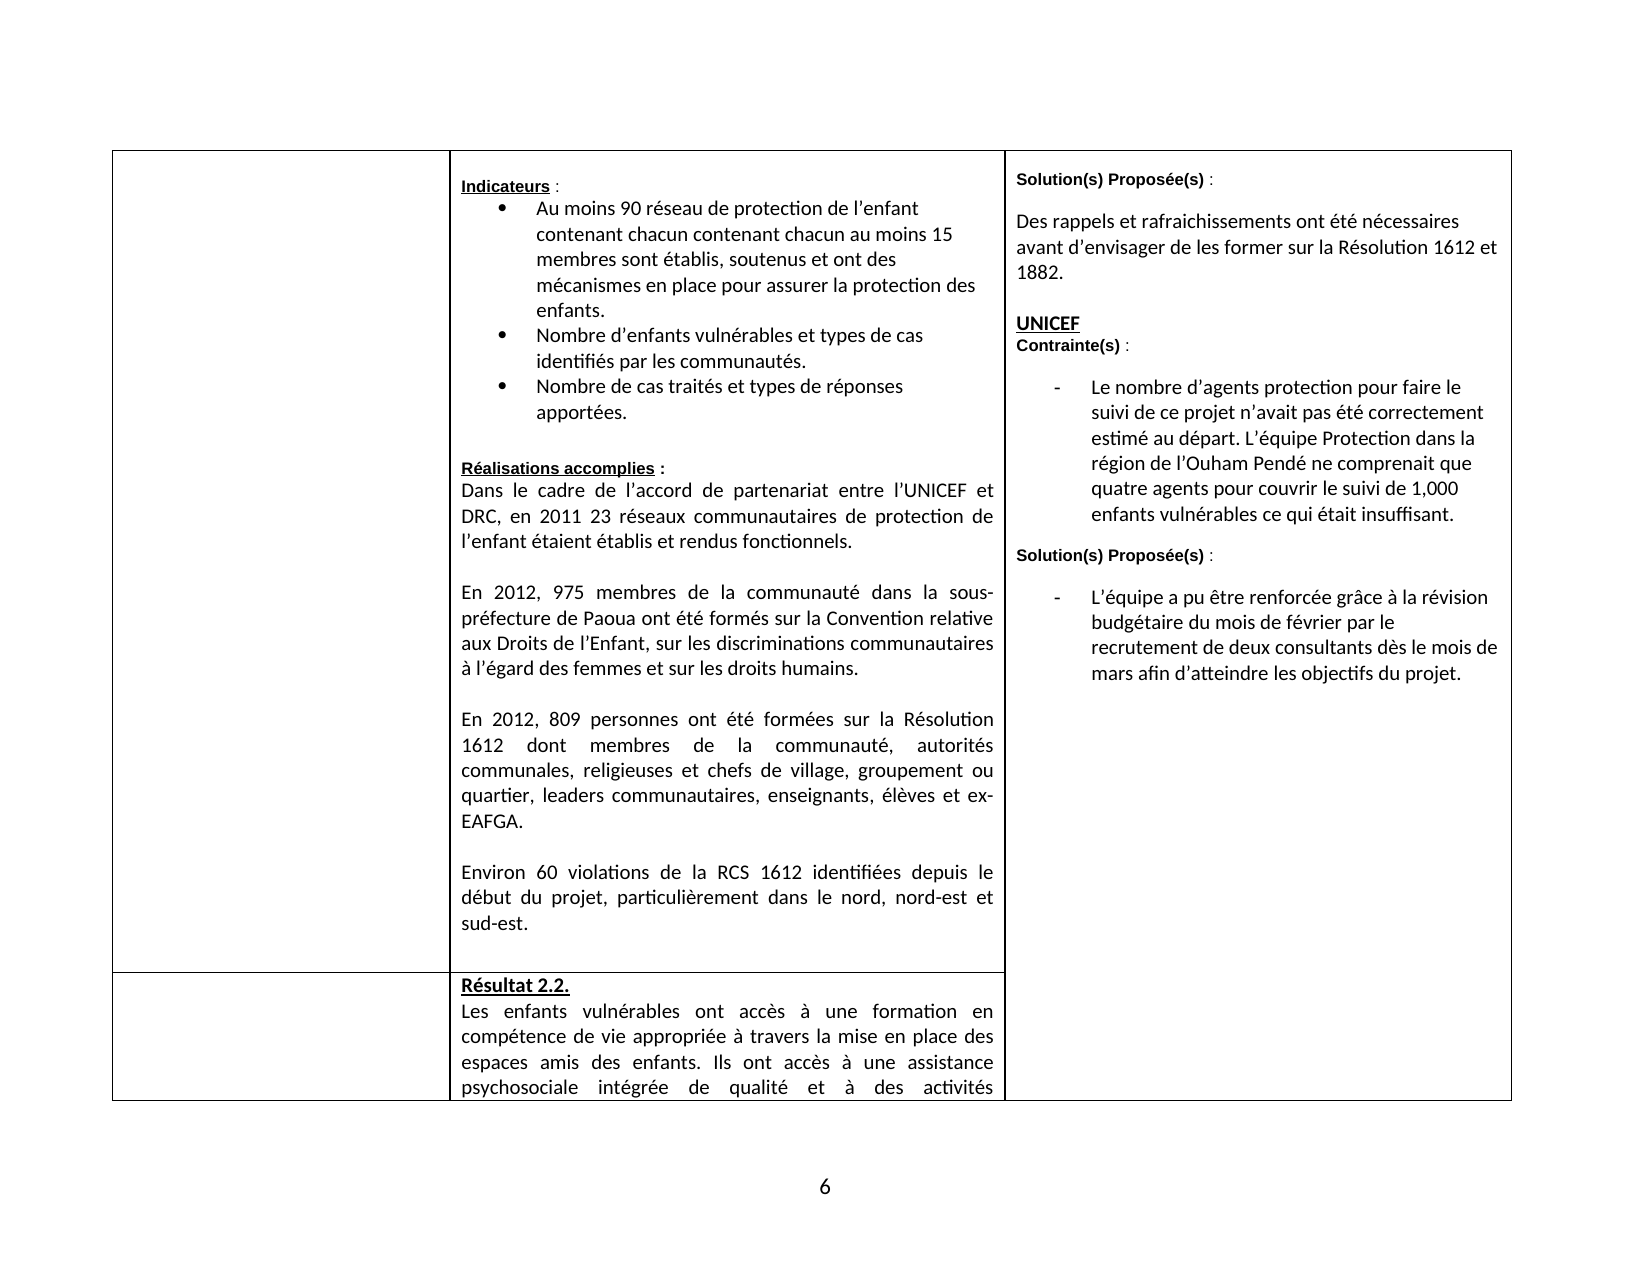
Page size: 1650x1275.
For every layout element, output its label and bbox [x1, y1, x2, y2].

table_cell [451, 973, 1004, 1100]
table_cell [113, 151, 449, 972]
table_cell [451, 151, 1004, 972]
table_cell [113, 973, 449, 1100]
table_cell [1006, 151, 1511, 1100]
